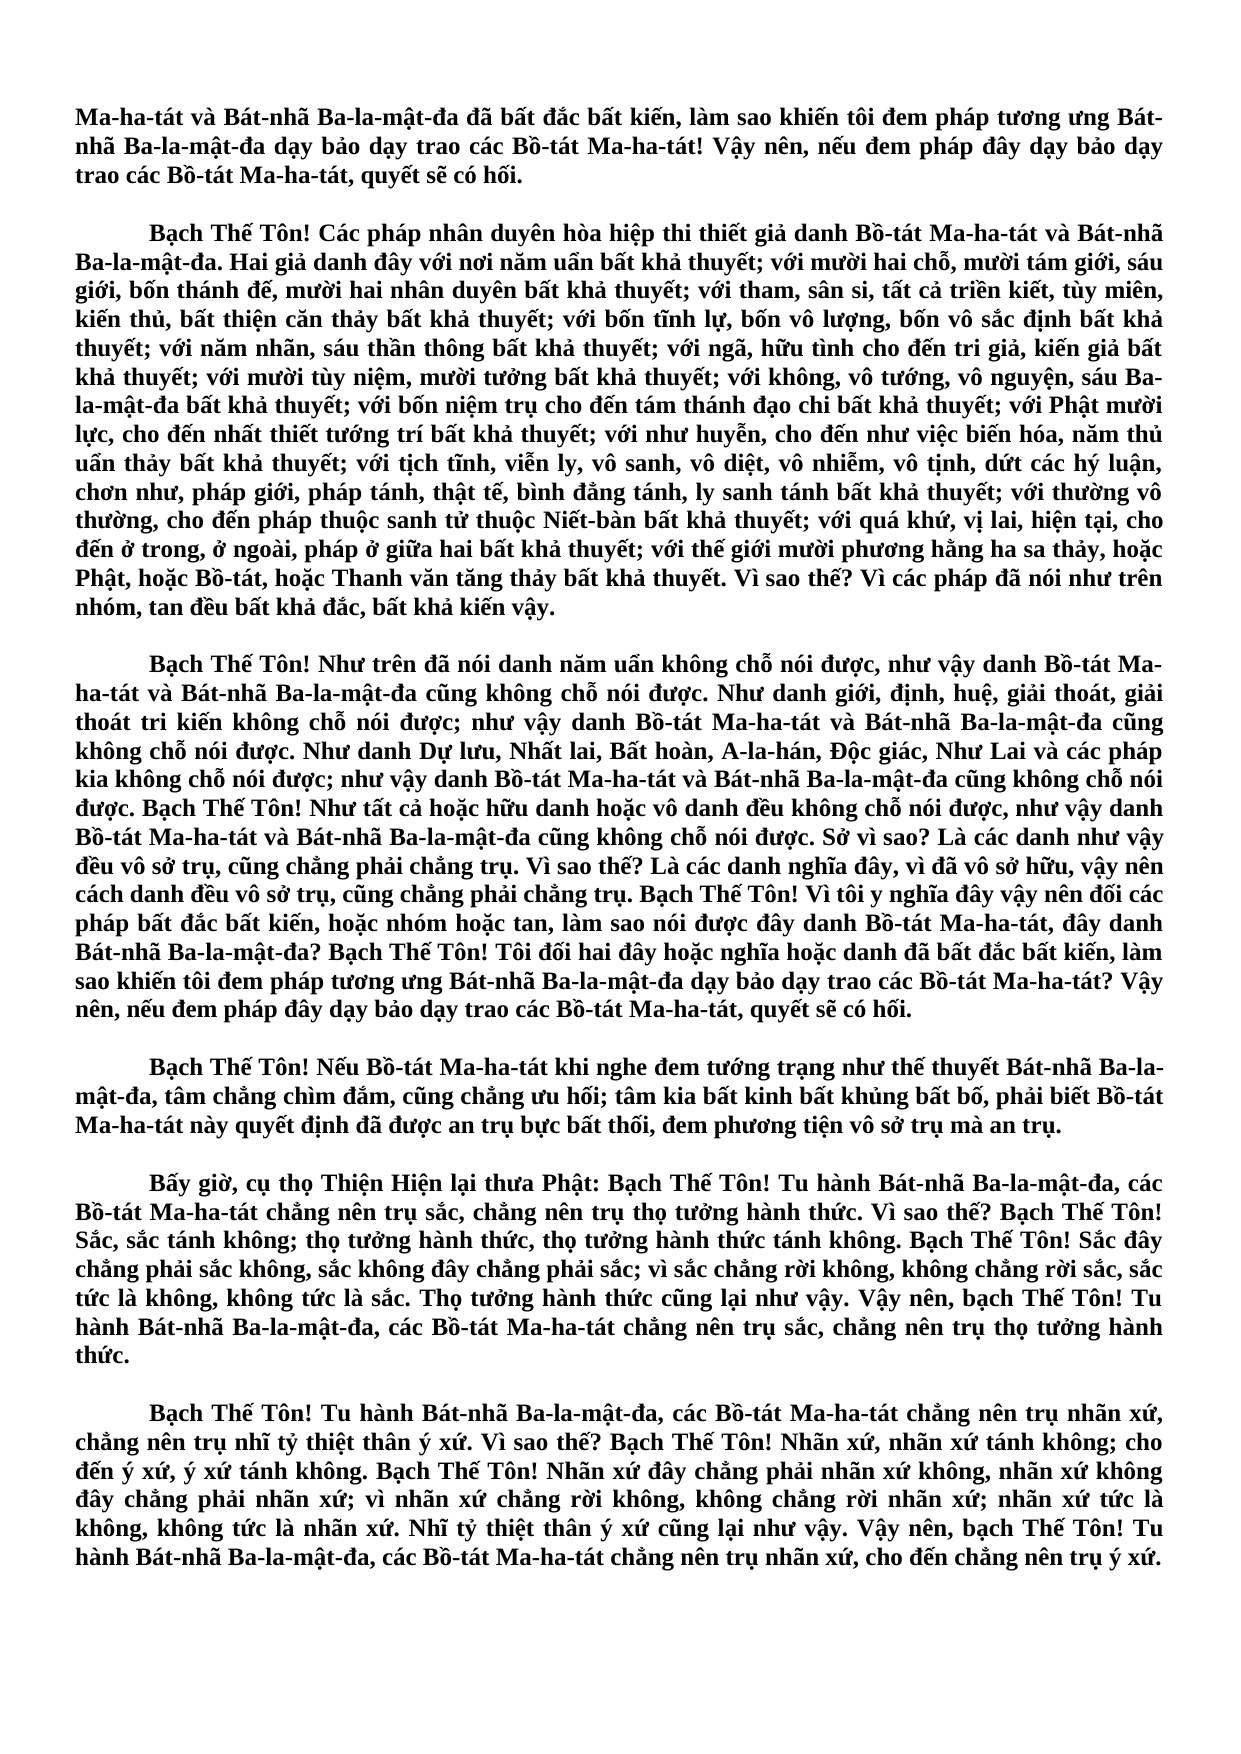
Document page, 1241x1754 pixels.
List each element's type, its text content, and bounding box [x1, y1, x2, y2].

text Bạch Thế Tôn! Nếu Bồ-tát Ma-ha-tát khi nghe đem tướng trạng như thế thuyết Bát-nhã Ba-la-mật-đa, tâm chẳng chìm đắm, cũng chẳng ưu hối; tâm kia bất kinh bất khủng bất bố, phải biết Bồ-tát Ma-ha-tát này quyết định đã được an trụ bực bất thối, đem phương tiện vô sở trụ mà an trụ. [75, 1052, 1165, 1139]
text Bạch Thế Tôn! Như trên đã nói danh năm uẩn không chỗ nói được, như vậy danh Bồ-tát Ma-ha-tát và Bát-nhã Ba-la-mật-đa cũng không chỗ nói được. Như danh giới, định, huệ, giải thoát, giải thoát tri kiến không chỗ nói được; như vậy danh Bồ-tát Ma-ha-tát và Bát-nhã Ba-la-mật-đa cũng không chỗ nói được. Như danh Dự lưu, Nhất lai, Bất hoàn, A-la-hán, Ðộc giác, Như Lai và các pháp kia không chỗ nói được; như vậy danh Bồ-tát Ma-ha-tát và Bát-nhã Ba-la-mật-đa cũng không chỗ nói được. Bạch Thế Tôn! Như tất cả hoặc hữu danh hoặc vô danh đều không chỗ nói được, như vậy danh Bồ-tát Ma-ha-tát và Bát-nhã Ba-la-mật-đa cũng không chỗ nói được. Sở vì sao? Là các danh như vậy đều vô sở trụ, cũng chẳng phải chẳng trụ. Vì sao thế? Là các danh nghĩa đây, vì đã vô sở hữu, vậy nên cách danh đều vô sở trụ, cũng chẳng phải chẳng trụ. Bạch Thế Tôn! Vì tôi y nghĩa đây vậy nên đối các pháp bất đắc bất kiến, hoặc nhóm hoặc tan, làm sao nói được đây danh Bồ-tát Ma-ha-tát, đây danh Bát-nhã Ba-la-mật-đa? Bạch Thế Tôn! Tôi đối hai đây hoặc nghĩa hoặc danh đã bất đắc bất kiến, làm sao khiến tôi đem pháp tương ưng Bát-nhã Ba-la-mật-đa dạy bảo dạy trao các Bồ-tát Ma-ha-tát? Vậy nên, nếu đem pháp đây dạy bảo dạy trao các Bồ-tát Ma-ha-tát, quyết sẽ có hối. [75, 649, 1165, 1023]
text Bạch Thế Tôn! Tu hành Bát-nhã Ba-la-mật-đa, các Bồ-tát Ma-ha-tát chẳng nên trụ nhãn xứ, chẳng nên trụ nhĩ tỷ thiệt thân ý xứ. Vì sao thế? Bạch Thế Tôn! Nhãn xứ, nhãn xứ tánh không; cho đến ý xứ, ý xứ tánh không. Bạch Thế Tôn! Nhãn xứ đây chẳng phải nhãn xứ không, nhãn xứ không đây chẳng phải nhãn xứ; vì nhãn xứ chẳng rời không, không chẳng rời nhãn xứ; nhãn xứ tức là không, không tức là nhãn xứ. Nhĩ tỷ thiệt thân ý xứ cũng lại như vậy. Vậy nên, bạch Thế Tôn! Tu hành Bát-nhã Ba-la-mật-đa, các Bồ-tát Ma-ha-tát chẳng nên trụ nhãn xứ, cho đến chẳng nên trụ ý xứ. [75, 1398, 1165, 1571]
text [75, 102, 1165, 189]
text Bạch Thế Tôn! Các pháp nhân duyên hòa hiệp thi thiết giả danh Bồ-tát Ma-ha-tát và Bát-nhã Ba-la-mật-đa. Hai giả danh đây với nơi năm uẩn bất khả thuyết; với mười hai chỗ, mười tám giới, sáu giới, bốn thánh đế, mười hai nhân duyên bất khả thuyết; với tham, sân si, tất cả triền kiết, tùy miên, kiến thủ, bất thiện căn thảy bất khả thuyết; với bốn tĩnh lự, bốn vô lượng, bốn vô sắc định bất khả thuyết; với năm nhãn, sáu thần thông bất khả thuyết; với ngã, hữu tình cho đến tri giả, kiến giả bất khả thuyết; với mười tùy niệm, mười tưởng bất khả thuyết; với không, vô tướng, vô nguyện, sáu Ba-la-mật-đa bất khả thuyết; với bốn niệm trụ cho đến tám thánh đạo chi bất khả thuyết; với Phật mười lực, cho đến nhất thiết tướng trí bất khả thuyết; với như huyễn, cho đến như việc biến hóa, năm thủ uẩn thảy bất khả thuyết; với tịch tĩnh, viễn ly, vô sanh, vô diệt, vô nhiễm, vô tịnh, dứt các hý luận, chơn như, pháp giới, pháp tánh, thật tế, bình đẳng tánh, ly sanh tánh bất khả thuyết; với thường vô thường, cho đến pháp thuộc sanh tử thuộc Niết-bàn bất khả thuyết; với quá khứ, vị lai, hiện tại, cho đến ở trong, ở ngoài, pháp ở giữa hai bất khả thuyết; với thế giới mười phương hằng ha sa thảy, hoặc Phật, hoặc Bồ-tát, hoặc Thanh văn tăng thảy bất khả thuyết. Vì sao thế? Vì các pháp đã nói như trên nhóm, tan đều bất khả đắc, bất khả kiến vậy. [75, 218, 1165, 620]
text Bấy giờ, cụ thọ Thiện Hiện lại thưa Phật: Bạch Thế Tôn! Tu hành Bát-nhã Ba-la-mật-đa, các Bồ-tát Ma-ha-tát chẳng nên trụ sắc, chẳng nên trụ thọ tưởng hành thức. Vì sao thế? Bạch Thế Tôn! Sắc, sắc tánh không; thọ tưởng hành thức, thọ tưởng hành thức tánh không. Bạch Thế Tôn! Sắc đây chẳng phải sắc không, sắc không đây chẳng phải sắc; vì sắc chẳng rời không, không chẳng rời sắc, sắc tức là không, không tức là sắc. Thọ tưởng hành thức cũng lại như vậy. Vậy nên, bạch Thế Tôn! Tu hành Bát-nhã Ba-la-mật-đa, các Bồ-tát Ma-ha-tát chẳng nên trụ sắc, chẳng nên trụ thọ tưởng hành thức. [75, 1168, 1165, 1369]
